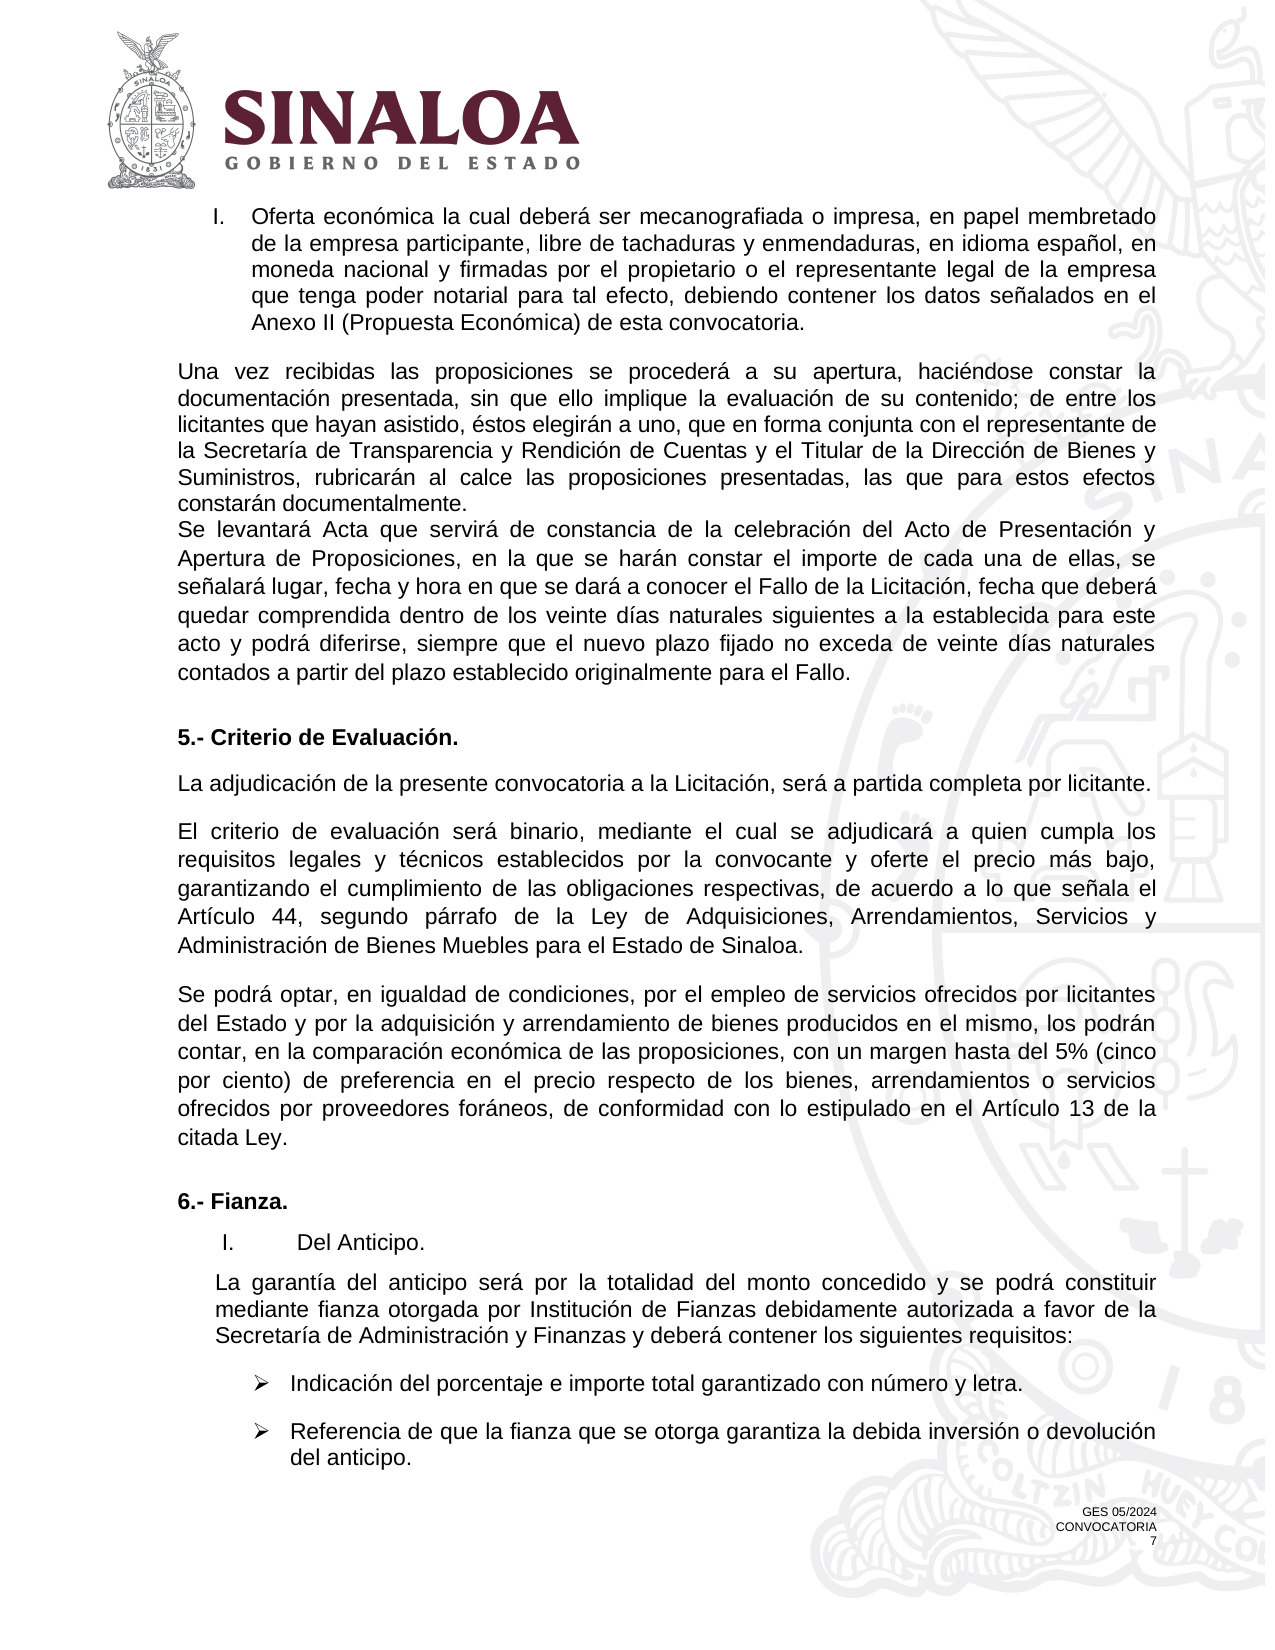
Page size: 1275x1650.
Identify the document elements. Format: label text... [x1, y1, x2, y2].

text La adjudicación de la presente convocatoria a la Licitación, será a partida completa por licitante. [177, 770, 1157, 796]
picture [0, 0, 1265, 1603]
list Una vez recibidas las proposiciones se procederá a su apertura, haciéndose constar la documentación presentada, sin que ello implique la evaluación de su contenido; de entre los licitantes que hayan asistido, éstos elegirán a uno, que en forma conjunta con el representante de la Secretaría de Transparencia y Rendición de Cuentas y el Titular de la Dirección de Bienes y Suministros, rubricarán al calce las proposiciones presentadas, las que para estos efectos constarán documentalmente. [177, 358, 1157, 516]
list Se levantará Acta que servirá de constancia de la celebración del Acto de Presentación y Apertura de Proposiciones, en la que se harán constar el importe de cada una de ellas, se señalará lugar, fecha y hora en que se dará a conocer el Fallo de la Licitación, fecha que deberá quedar comprendida dentro de los veinte días naturales siguientes a la establecida para este acto y podrá diferirse, siempre que el nuevo plazo fijado no exceda de veinte días naturales contados a partir del plazo establecido originalmente para el Fallo. [177, 516, 1157, 685]
list Oferta económica la cual deberá ser mecanografiada o impresa, en papel membretado de la empresa participante, libre de tachaduras y enmendaduras, en idioma español, en moneda nacional y firmadas por el propietario o el representante legal de la empresa que tenga poder notarial para tal efecto, debiendo contener los datos señalados en el Anexo II (Propuesta Económica) de esta convocatoria. [212, 203, 1157, 335]
list Referencia de que la fianza que se otorga garantiza la debida inversión o devolución del anticipo. [252, 1418, 1157, 1471]
list Del Anticipo. [222, 1229, 1157, 1255]
text Se podrá optar, en igualdad de condiciones, por el empleo de servicios ofrecidos por licitantes del Estado y por la adquisición y arrendamiento de bienes producidos en el mismo, los podrán contar, en la comparación económica de las proposiciones, con un margen hasta del 5% (cinco por ciento) de preferencia en el precio respecto de los bienes, arrendamientos o servicios ofrecidos por proveedores foráneos, de conformidad con lo estipulado en el Artículo 13 de la citada Ley. [177, 981, 1157, 1150]
text 5.- Criterio de Evaluación. [177, 724, 1157, 751]
text El criterio de evaluación será binario, mediante el cual se adjudicará a quien cumpla los requisitos legales y técnicos establecidos por la convocante y oferte el precio más bajo, garantizando el cumplimiento de las obligaciones respectivas, de acuerdo a lo que señala el Artículo 44, segundo párrafo de la Ley de Adquisiciones, Arrendamientos, Servicios y Administración de Bienes Muebles para el Estado de Sinaloa. [177, 818, 1157, 958]
text 6.- Fianza. [177, 1188, 1157, 1214]
text La garantía del anticipo será por la totalidad del monto concedido y se podrá constituir mediante fianza otorgada por Institución de Fianzas debidamente autorizada a favor de la Secretaría de Administración y Finanzas y deberá contener los siguientes requisitos: [215, 1269, 1157, 1348]
list Indicación del porcentaje e importe total garantizado con número y letra. [252, 1370, 1157, 1396]
